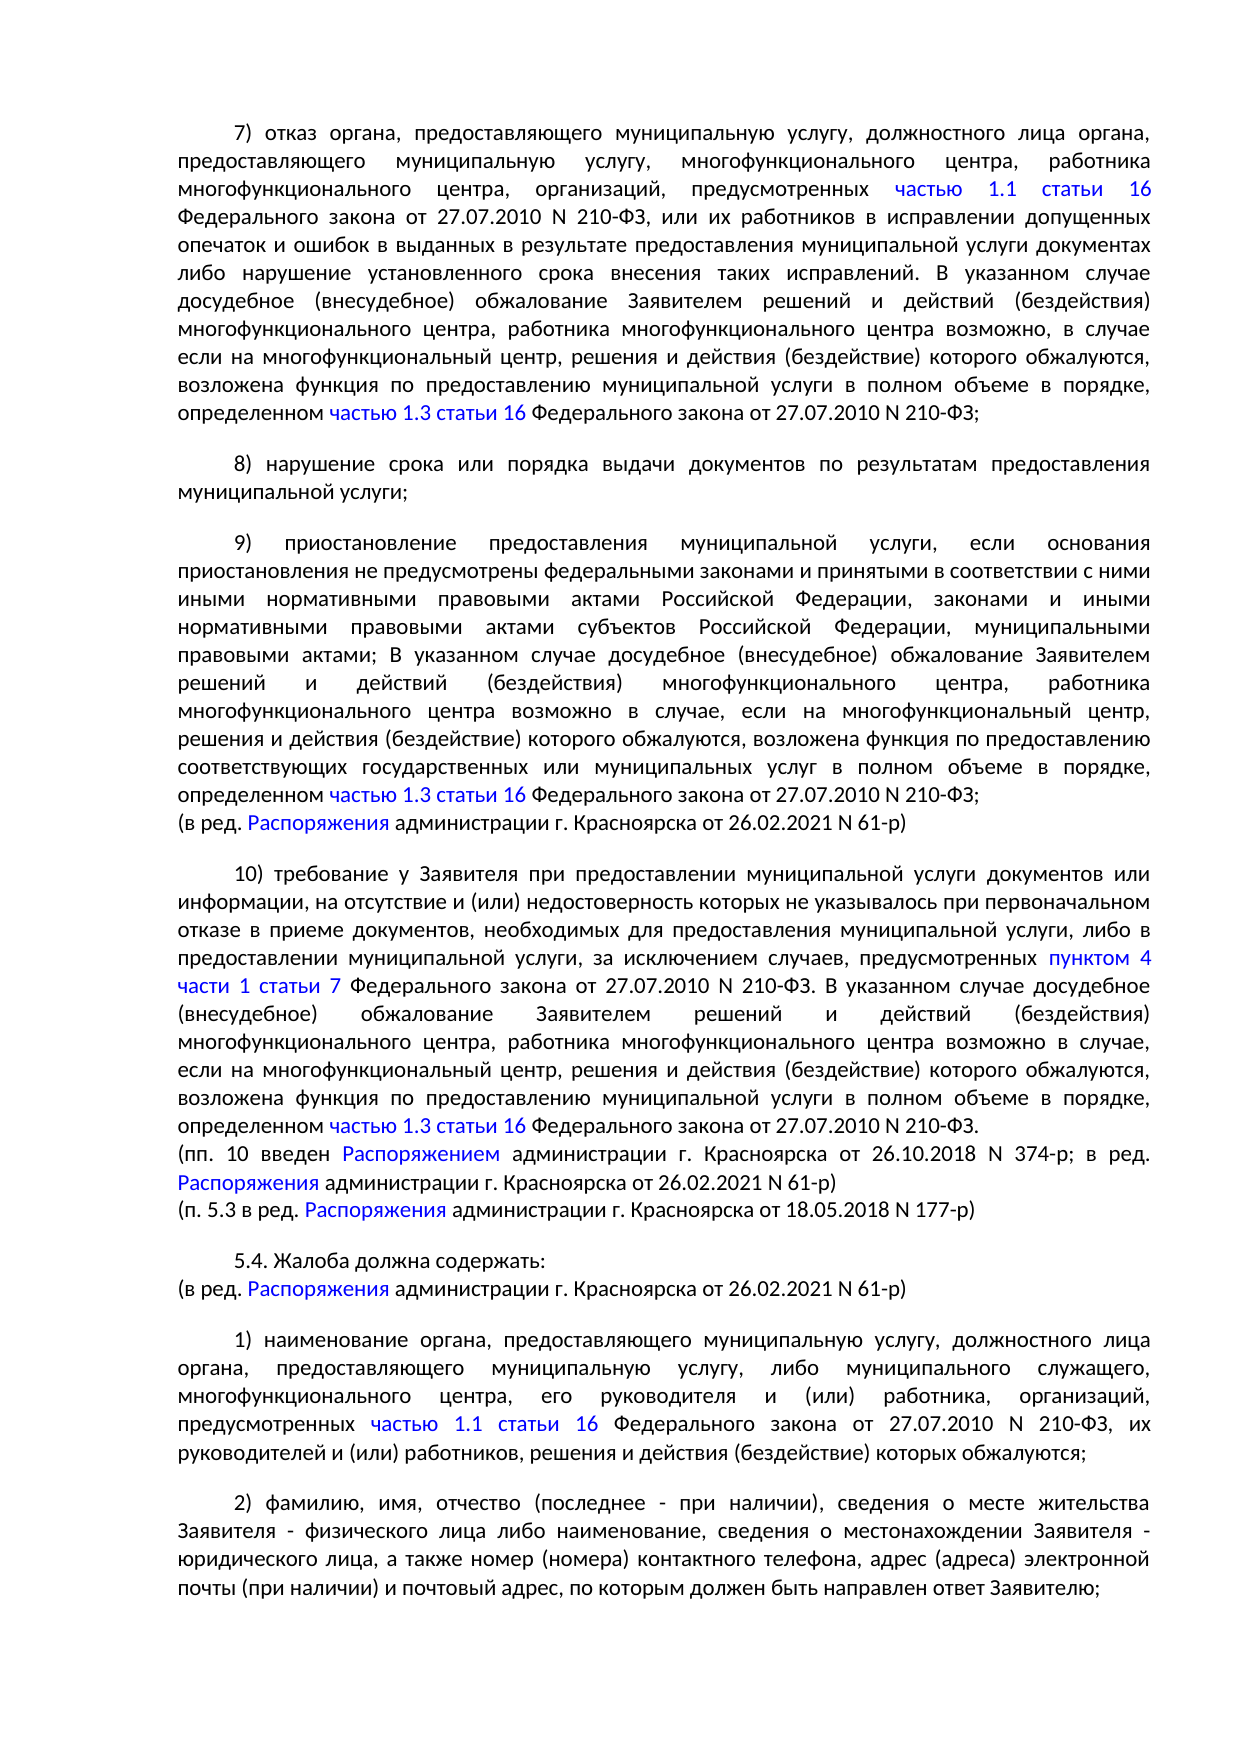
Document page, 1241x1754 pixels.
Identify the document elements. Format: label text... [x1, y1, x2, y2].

text 1) наименование органа, предоставляющего муниципальную услугу, должностного лица органа, предоставляющего муниципальную услугу, либо муниципального служащего, многофункционального центра, его руководителя и (или) работника, организаций, предусмотренных частью 1.1 статьи 16 Федерального закона от 27.07.2010 N 210-ФЗ, их руководителей и (или) работников, решения и действия (бездействие) которых обжалуются; [177, 1326, 1152, 1466]
text 7) отказ органа, предоставляющего муниципальную услугу, должностного лица органа, предоставляющего муниципальную услугу, многофункционального центра, работника многофункционального центра, организаций, предусмотренных частью 1.1 статьи 16 Федерального закона от 27.07.2010 N 210-ФЗ, или их работников в исправлении допущенных опечаток и ошибок в выданных в результате предоставления муниципальной услуги документах либо нарушение установленного срока внесения таких исправлений. В указанном случае досудебное (внесудебное) обжалование Заявителем решений и действий (бездействия) многофункционального центра, работника многофункционального центра возможно, в случае если на многофункциональный центр, решения и действия (бездействие) которого обжалуются, возложена функция по предоставлению муниципальной услуги в полном объеме в порядке, определенном частью 1.3 статьи 16 Федерального закона от 27.07.2010 N 210-ФЗ; [177, 118, 1152, 426]
text 9) приостановление предоставления муниципальной услуги, если основания приостановления не предусмотрены федеральными законами и принятыми в соответствии с ними иными нормативными правовыми актами Российской Федерации, законами и иными нормативными правовыми актами субъектов Российской Федерации, муниципальными правовыми актами; В указанном случае досудебное (внесудебное) обжалование Заявителем решений и действий (бездействия) многофункционального центра, работника многофункционального центра возможно в случае, если на многофункциональный центр, решения и действия (бездействие) которого обжалуются, возложена функция по предоставлению соответствующих государственных или муниципальных услуг в полном объеме в порядке, определенном частью 1.3 статьи 16 Федерального закона от 27.07.2010 N 210-ФЗ; [177, 528, 1152, 808]
text (в ред. Распоряжения администрации г. Красноярска от 26.02.2021 N 61-р) [177, 808, 1152, 836]
text (пп. 10 введен Распоряжением администрации г. Красноярска от 26.10.2018 N 374-р; в ред. Распоряжения администрации г. Красноярска от 26.02.2021 N 61-р) [177, 1139, 1152, 1196]
text 2) фамилию, имя, отчество (последнее - при наличии), сведения о месте жительства Заявителя - физического лица либо наименование, сведения о местонахождении Заявителя - юридического лица, а также номер (номера) контактного телефона, адрес (адреса) электронной почты (при наличии) и почтовый адрес, по которым должен быть направлен ответ Заявителю; [177, 1488, 1152, 1601]
text 8) нарушение срока или порядка выдачи документов по результатам предоставления муниципальной услуги; [177, 449, 1152, 505]
text 5.4. Жалоба должна содержать: [177, 1247, 1152, 1274]
text (в ред. Распоряжения администрации г. Красноярска от 26.02.2021 N 61-р) [177, 1274, 1152, 1303]
text 10) требование у Заявителя при предоставлении муниципальной услуги документов или информации, на отсутствие и (или) недостоверность которых не указывалось при первоначальном отказе в приеме документов, необходимых для предоставления муниципальной услуги, либо в предоставлении муниципальной услуги, за исключением случаев, предусмотренных пунктом 4 части 1 статьи 7 Федерального закона от 27.07.2010 N 210-ФЗ. В указанном случае досудебное (внесудебное) обжалование Заявителем решений и действий (бездействия) многофункционального центра, работника многофункционального центра возможно в случае, если на многофункциональный центр, решения и действия (бездействие) которого обжалуются, возложена функция по предоставлению муниципальной услуги в полном объеме в порядке, определенном частью 1.3 статьи 16 Федерального закона от 27.07.2010 N 210-ФЗ. [177, 859, 1152, 1139]
text (п. 5.3 в ред. Распоряжения администрации г. Красноярска от 18.05.2018 N 177-р) [177, 1196, 1152, 1224]
